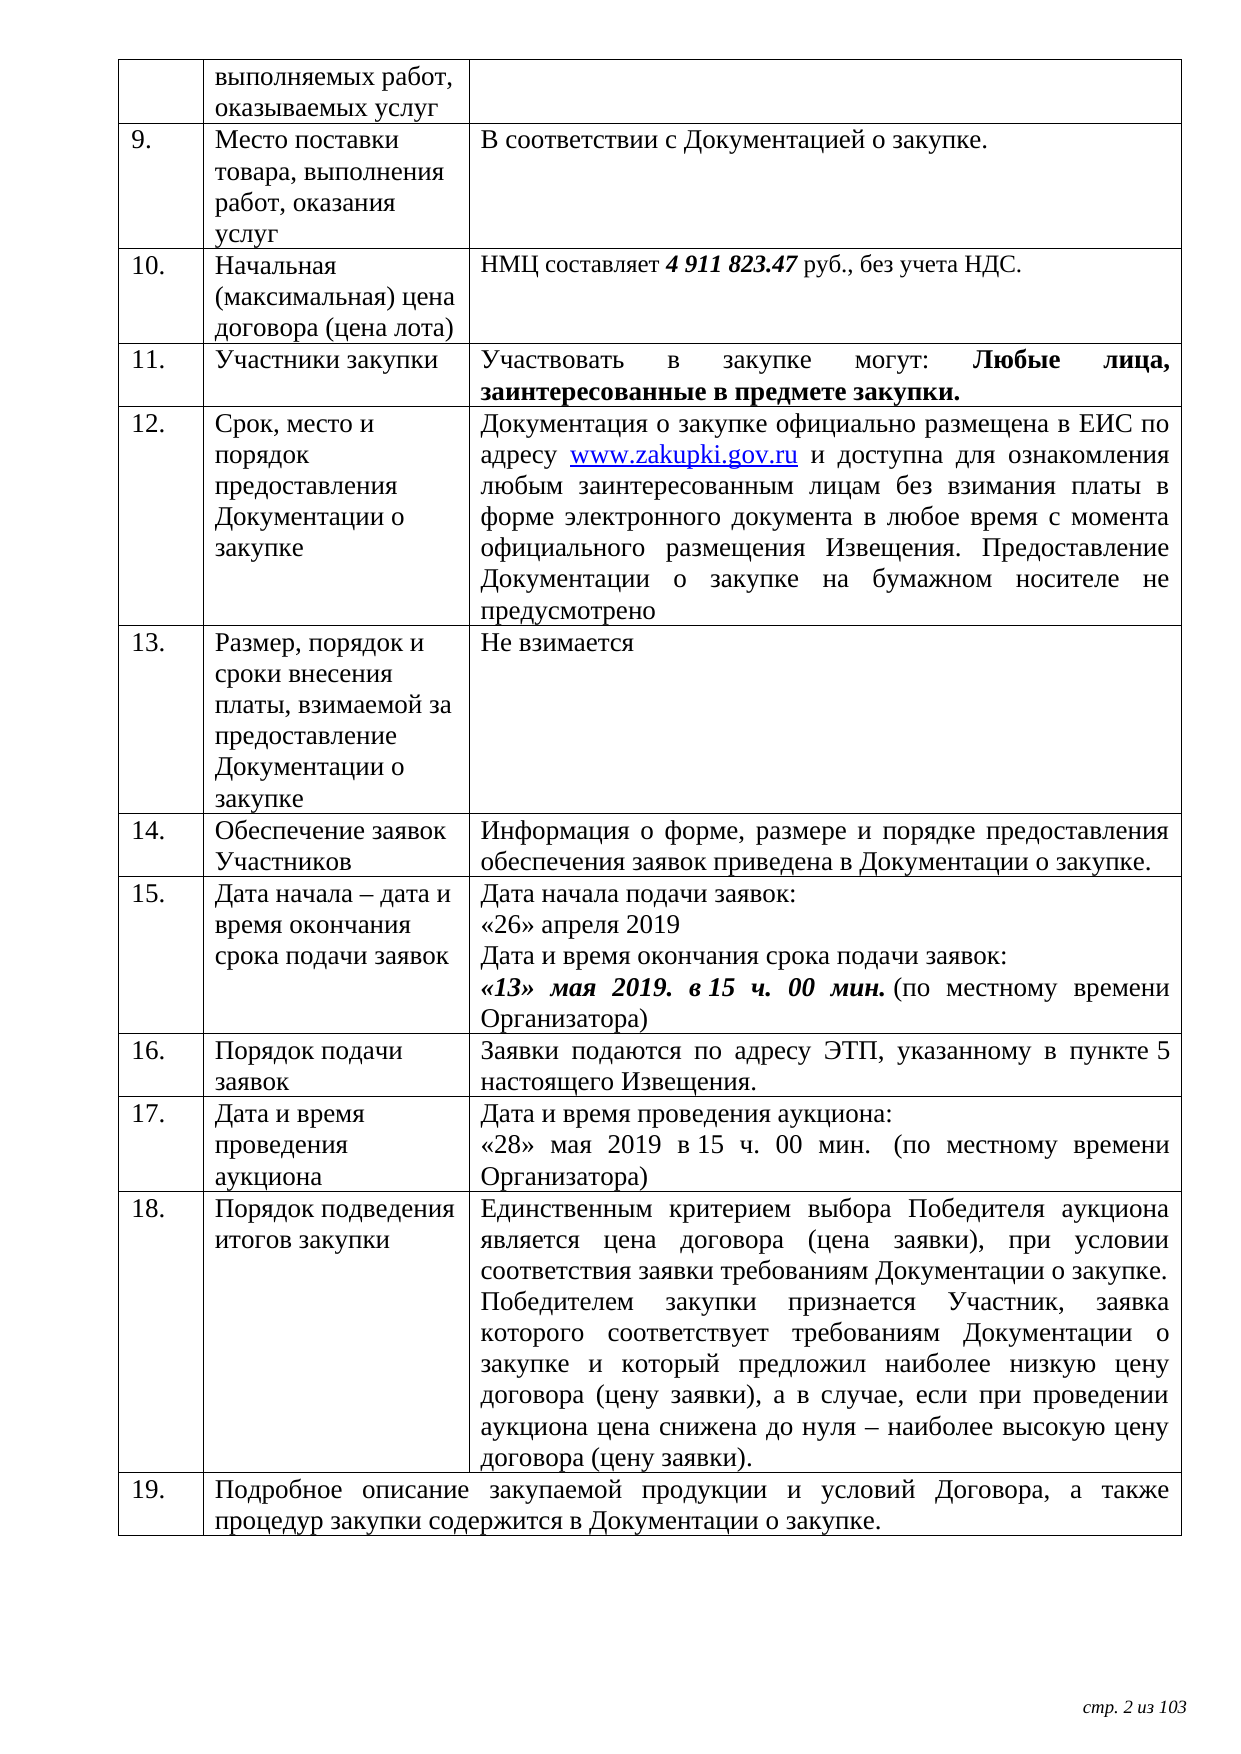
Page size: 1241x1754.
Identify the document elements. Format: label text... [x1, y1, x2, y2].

table_cell [119, 249, 203, 342]
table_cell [470, 60, 1181, 122]
table_cell [119, 1034, 203, 1096]
table_cell [119, 877, 203, 1033]
table_cell [119, 407, 203, 625]
table_cell [119, 60, 203, 122]
table_cell Начальная (максимальная) цена договора (цена лота) [204, 249, 469, 342]
table_cell Дата и время проведения аукциона: «28» мая 2019 в 15 ч. 00 мин. (по местному времени Организатора) [470, 1097, 1181, 1191]
table_cell Размер, порядок и сроки внесения платы, взимаемой за предоставление Документации о закупке [204, 626, 469, 813]
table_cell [470, 124, 1181, 248]
table_cell Дата начала подачи заявок: «26» апреля 2019 Дата и время окончания срока подачи заявок: «13» мая 2019. в 15 ч. 00 мин. (по местному времени Организатора) [470, 877, 1181, 1033]
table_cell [204, 60, 469, 122]
table_cell [119, 1473, 203, 1535]
table_cell Дата и время проведения аукциона [204, 1097, 469, 1191]
table_cell [119, 1192, 203, 1472]
table_cell Заявки подаются по адресу ЭТП, указанному в пункте 5 настоящего Извещения. [470, 1034, 1181, 1096]
table_cell [119, 124, 203, 248]
table_cell НМЦ составляет 4 911 823.47 руб., без учета НДС. [470, 249, 1181, 342]
table_cell Участвовать в закупке могут: Любые лица, заинтересованные в предмете закупки. [470, 344, 1181, 406]
table_cell Место поставки товара, выполнения работ, оказания услуг [204, 124, 469, 248]
table_cell [119, 344, 203, 406]
table_cell Единственным критерием выбора Победителя аукциона является цена договора (цена заявки), при условии соответствия заявки требованиям Документации о закупке. Победителем закупки признается Участник, заявка которого соответствует требованиям Документации о закупке и который предложил наиболее низкую цену договора (цену заявки), а в случае, если при проведении аукциона цена снижена до нуля – наиболее высокую цену договора (цену заявки). [470, 1192, 1181, 1472]
table_cell Срок, место и порядок предоставления Документации о закупке [204, 407, 469, 625]
table_cell [119, 1097, 203, 1191]
table_cell Участники закупки [204, 344, 469, 406]
table_cell Обеспечение заявок Участников [204, 814, 469, 876]
table_cell [119, 626, 203, 813]
table_cell Порядок подведения итогов закупки [204, 1192, 469, 1472]
table_cell Порядок подачи заявок [204, 1034, 469, 1096]
table_cell Дата начала – дата и время окончания срока подачи заявок [204, 877, 469, 1033]
table_cell Подробное описание закупаемой продукции и условий Договора, а также процедур закупки содержится в Документации о закупке. [204, 1473, 1181, 1535]
table_cell Не взимается [470, 626, 1181, 813]
table_cell Информация о форме, размере и порядке предоставления обеспечения заявок приведена в Документации о закупке. [470, 814, 1181, 876]
table_cell Документация о закупке официально размещена в ЕИС по адресу www.zakupki.gov.ru и доступна для ознакомления любым заинтересованным лицам без взимания платы в форме электронного документа в любое время с момента официального размещения Извещения. Предоставление Документации о закупке на бумажном носителе не предусмотрено [470, 407, 1181, 625]
table_cell [119, 814, 203, 876]
